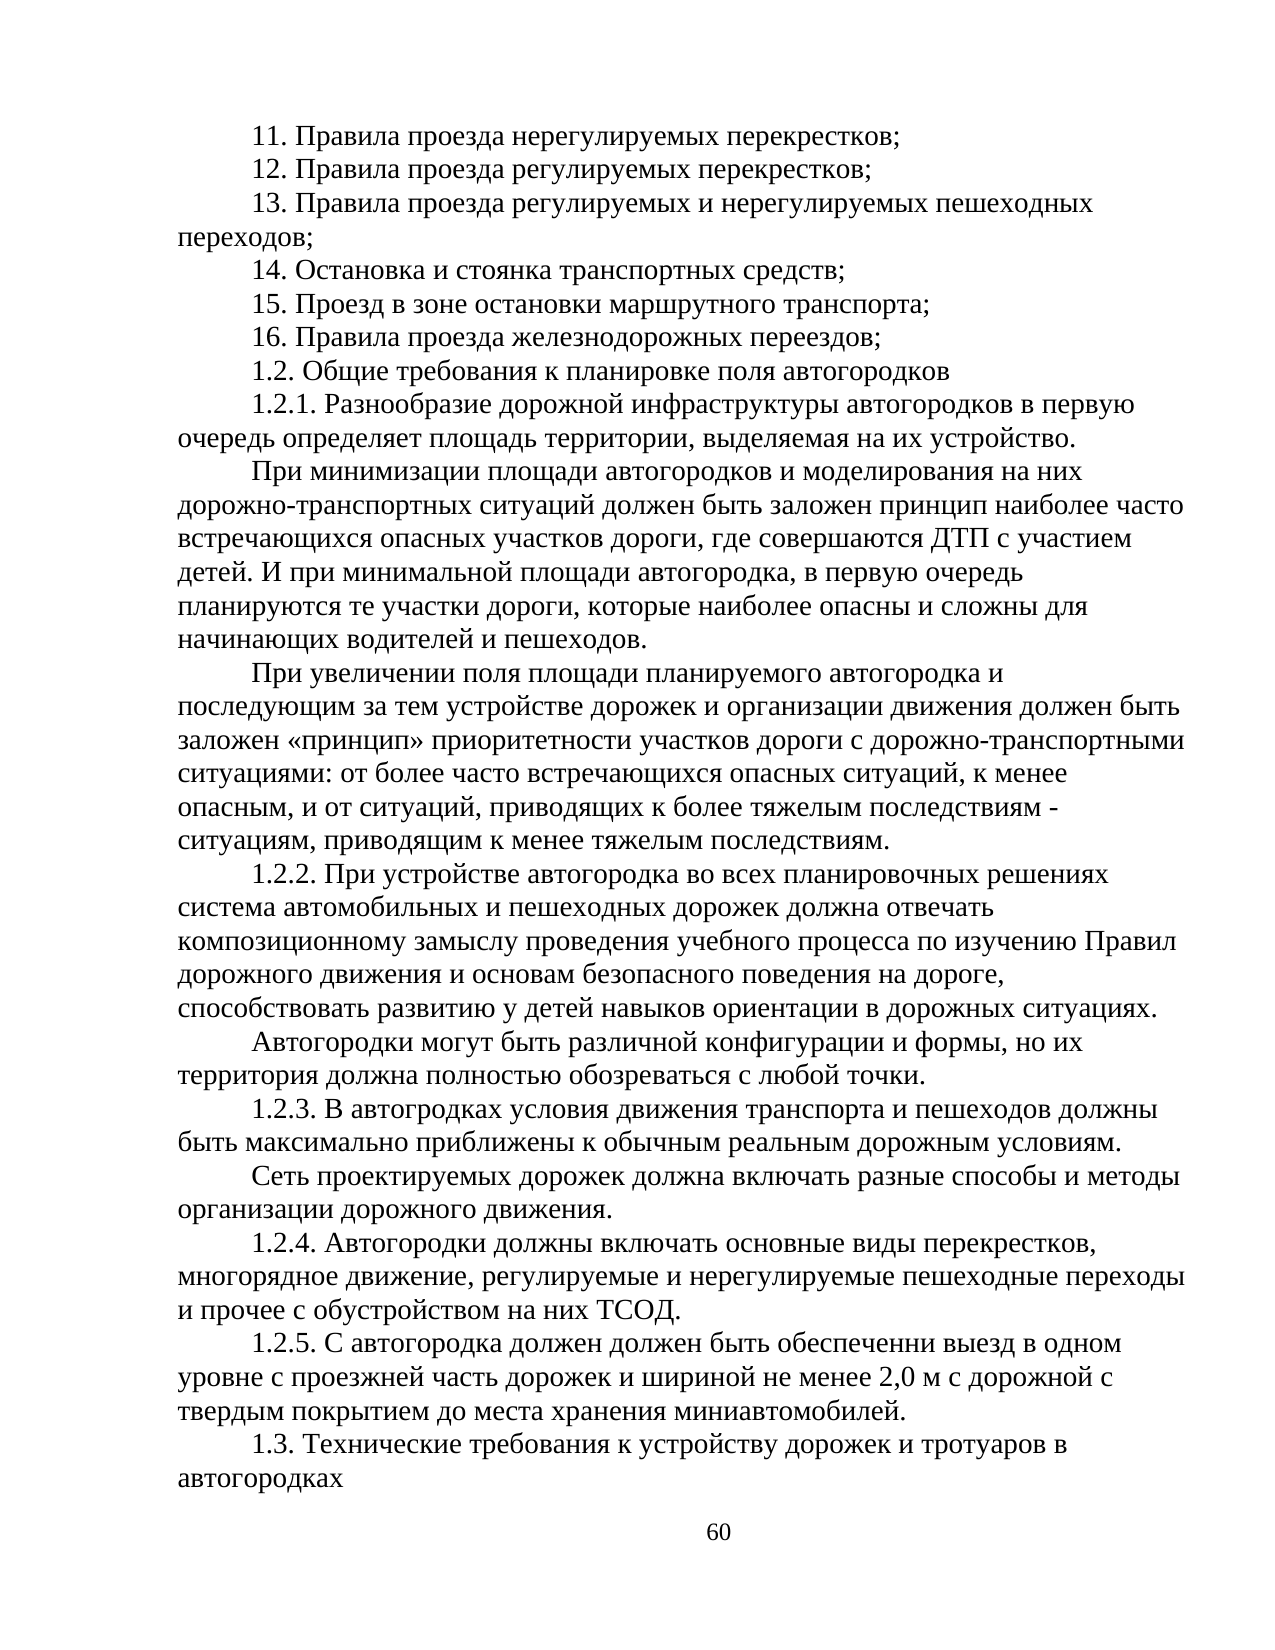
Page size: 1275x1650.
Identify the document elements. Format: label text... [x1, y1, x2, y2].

text 13. Правила проезда регулируемых и нерегулируемых пешеходных переходов; [177, 185, 1186, 252]
text 1.2.2. При устройстве автогородка во всех планировочных решениях система автомобильных и пешеходных дорожек должна отвечать композиционному замыслу проведения учебного процесса по изучению Правил дорожного движения и основам безопасного поведения на дороге, способствовать развитию у детей навыков ориентации в дорожных ситуациях. [177, 856, 1186, 1024]
text 1.2.3. В автогродках условия движения транспорта и пешеходов должны быть максимально приближены к обычным реальным дорожным условиям. [177, 1091, 1186, 1158]
text 16. Правила проезда железнодорожных переездов; [177, 319, 1186, 353]
text 11. Правила проезда нерегулируемых перекрестков; [177, 118, 1186, 152]
text 1.2.4. Автогородки должны включать основные виды перекрестков, многорядное движение, регулируемые и нерегулируемые пешеходные переходы и прочее с обустройством на них ТСОД. [177, 1225, 1186, 1326]
text Автогородки могут быть различной конфигурации и формы, но их территория должна полностью обозреваться с любой точки. [177, 1024, 1186, 1091]
text 14. Остановка и стоянка транспортных средств; [177, 252, 1186, 286]
text 12. Правила проезда регулируемых перекрестков; [177, 152, 1186, 185]
text 1.2. Общие требования к планировке поля автогородков [177, 353, 1186, 386]
text 15. Проезд в зоне остановки маршрутного транспорта; [177, 286, 1186, 319]
text 1.2.1. Разнообразие дорожной инфраструктуры автогородков в первую очередь определяет площадь территории, выделяемая на их устройство. [177, 386, 1186, 453]
text 1.3. Технические требования к устройству дорожек и тротуаров в автогородках [177, 1426, 1186, 1493]
text Сеть проектируемых дорожек должна включать разные способы и методы организации дорожного движения. [177, 1158, 1186, 1225]
text При увеличении поля площади планируемого автогородка и последующим за тем устройстве дорожек и организации движения должен быть заложен «принцип» приоритетности участков дороги с дорожно-транспортными ситуациями: от более часто встречающихся опасных ситуаций, к менее опасным, и от ситуаций, приводящих к более тяжелым последствиям - ситуациям, приводящим к менее тяжелым последствиям. [177, 655, 1186, 856]
text При минимизации площади автогородков и моделирования на них дорожно-транспортных ситуаций должен быть заложен принцип наиболее часто встречающихся опасных участков дороги, где совершаются ДТП с участием детей. И при минимальной площади автогородка, в первую очередь планируются те участки дороги, которые наиболее опасны и сложны для начинающих водителей и пешеходов. [177, 453, 1186, 655]
text 1.2.5. С автогородка должен должен быть обеспеченни выезд в одном уровне с проезжней часть дорожек и шириной не менее 2,0 м с дорожной с твердым покрытием до места хранения миниавтомобилей. [177, 1326, 1186, 1426]
